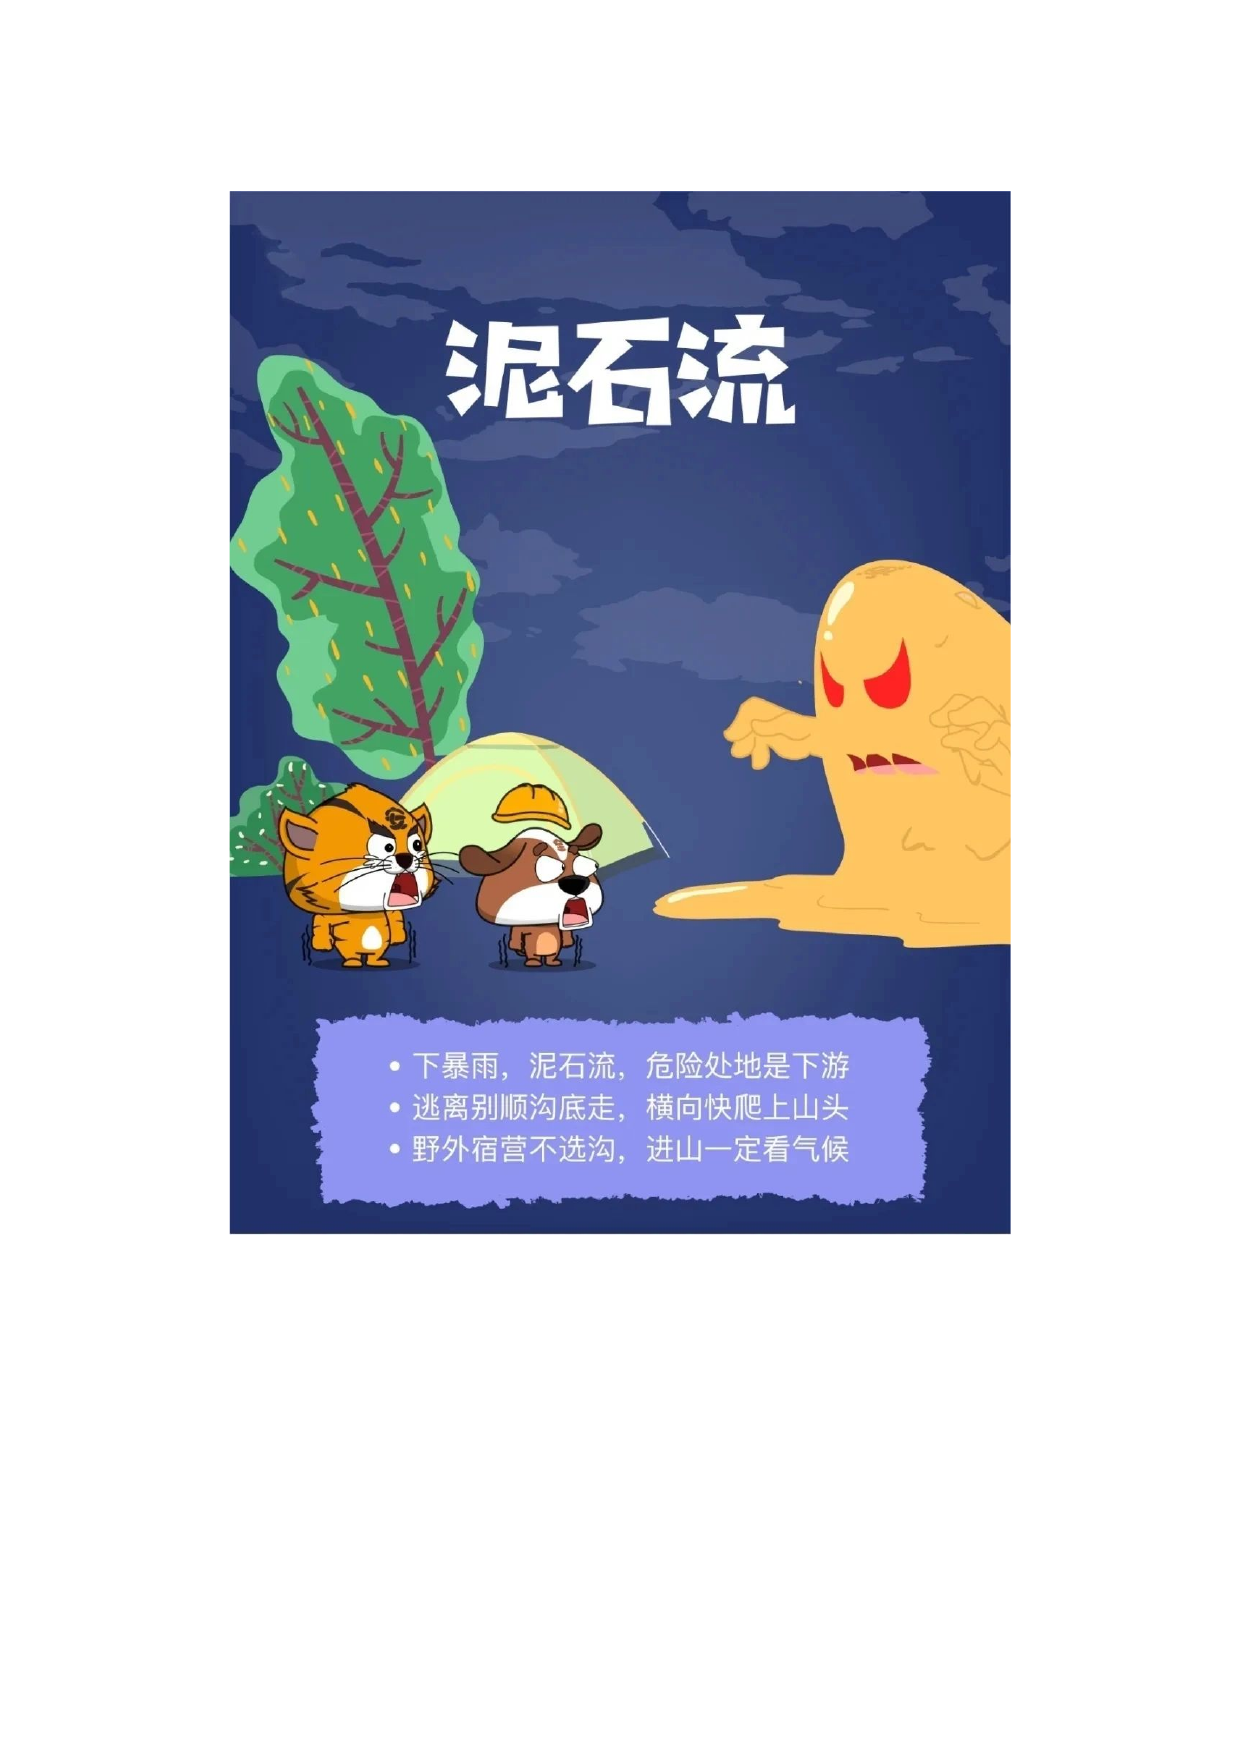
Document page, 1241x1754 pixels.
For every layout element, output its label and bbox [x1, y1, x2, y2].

picture [229, 191, 1011, 1235]
table_cell [188, 162, 1053, 1305]
